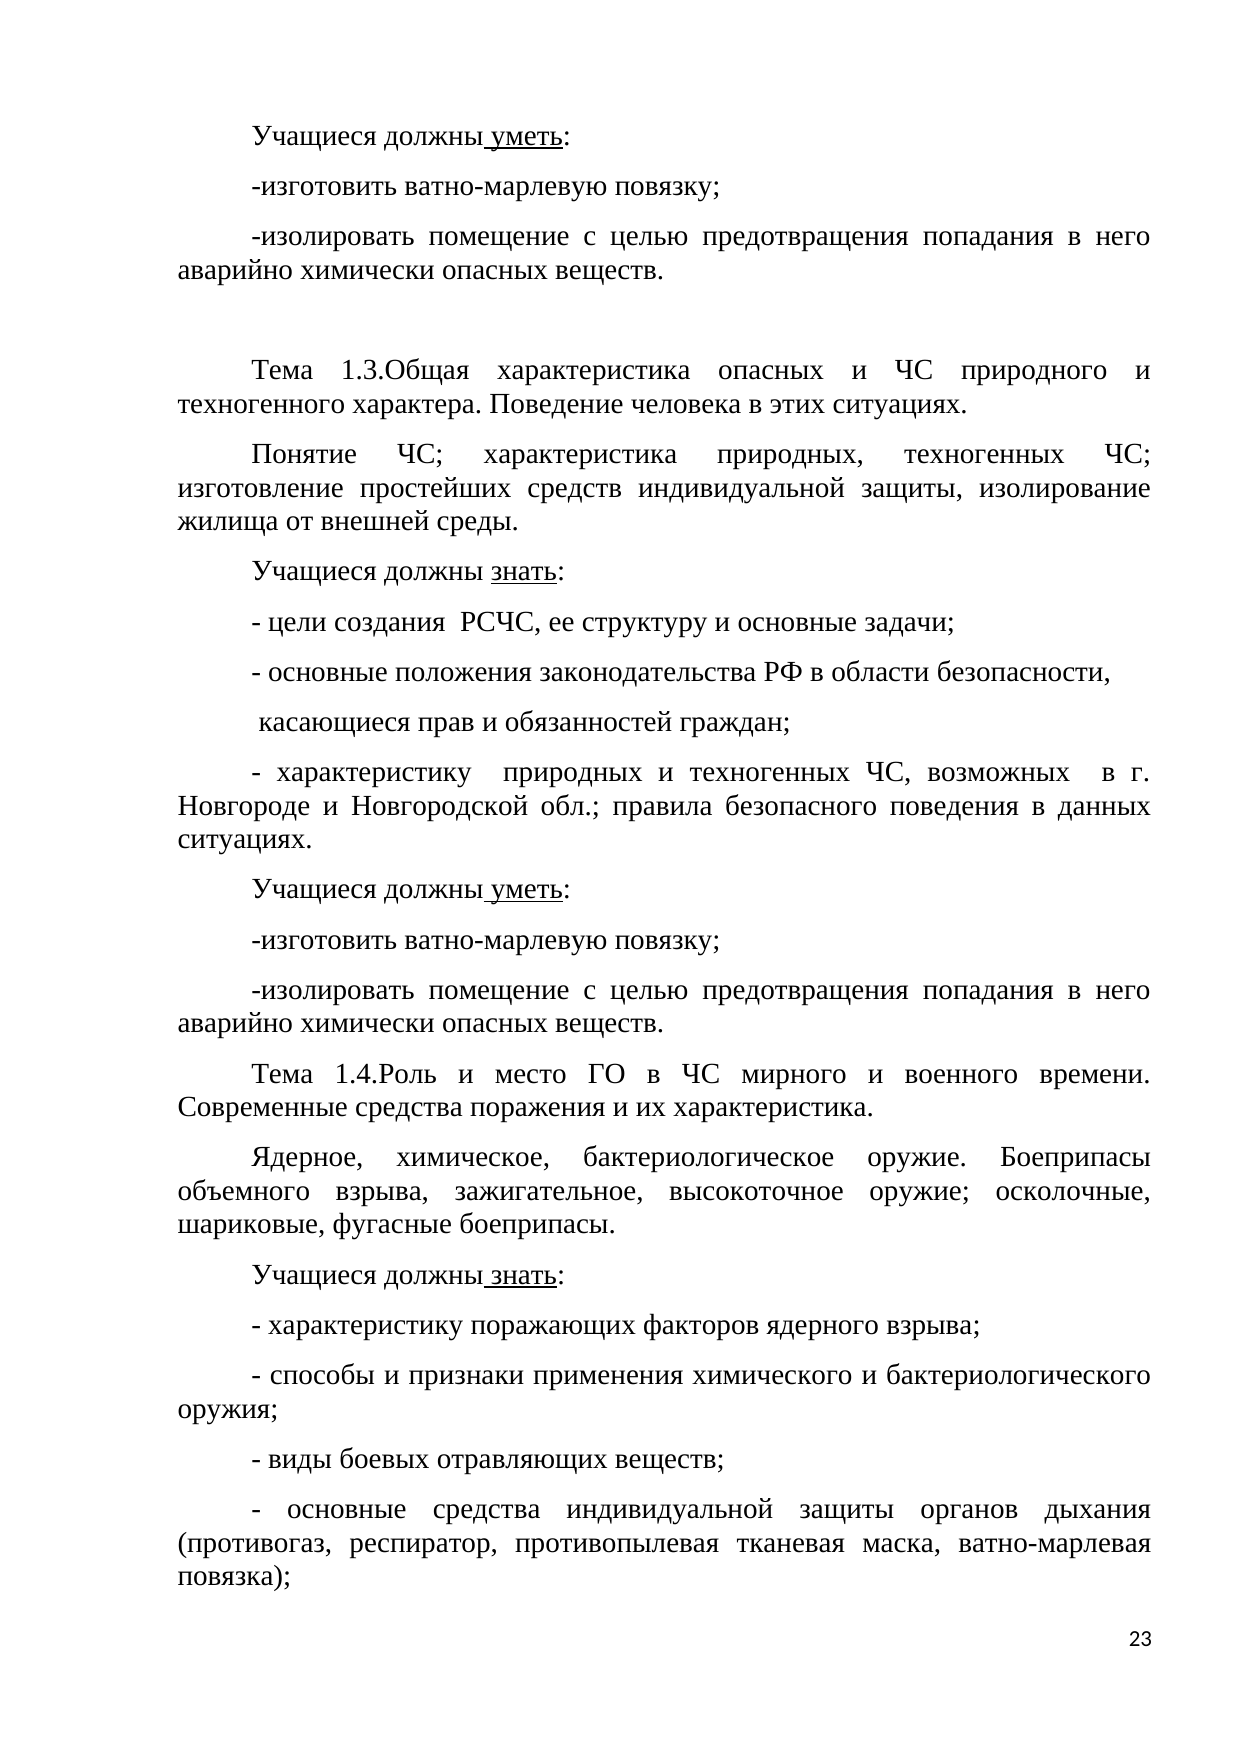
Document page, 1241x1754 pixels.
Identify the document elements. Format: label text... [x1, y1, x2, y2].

text -изолировать помещение с целью предотвращения попадания в него аварийно химически опасных веществ. [177, 972, 1152, 1039]
text -изготовить ватно-марлевую повязку; [177, 922, 1152, 955]
text - основные положения законодательства РФ в области безопасности, [177, 654, 1152, 687]
text - способы и признаки применения химического и бактериологического оружия; [177, 1357, 1152, 1424]
text - характеристику природных и техногенных ЧС, возможных в г. Новгороде и Новгородской обл.; правила безопасного поведения в данных ситуациях. [177, 754, 1152, 855]
text Тема 1.4.Роль и место ГО в ЧС мирного и военного времени. Современные средства поражения и их характеристика. [177, 1056, 1152, 1123]
text Учащиеся должны уметь: [177, 872, 1152, 905]
text Учащиеся должны уметь: [177, 118, 1152, 152]
text касающиеся прав и обязанностей граждан; [177, 704, 1152, 738]
text Понятие ЧС; характеристика природных, техногенных ЧС; изготовление простейших средств индивидуальной защиты, изолирование жилища от внешней среды. [177, 436, 1152, 537]
text Ядерное, химическое, бактериологическое оружие. Боеприпасы объемного взрыва, зажигательное, высокоточное оружие; осколочные, шариковые, фугасные боеприпасы. [177, 1139, 1152, 1240]
text - основные средства индивидуальной защиты органов дыхания (противогаз, респиратор, противопылевая тканевая маска, ватно-марлевая повязка); [177, 1491, 1152, 1592]
text -изолировать помещение с целью предотвращения попадания в него аварийно химически опасных веществ. [177, 218, 1152, 286]
text -изготовить ватно-марлевую повязку; [177, 168, 1152, 202]
text - виды боевых отравляющих веществ; [177, 1441, 1152, 1474]
text Учащиеся должны знать: [177, 553, 1152, 587]
text Учащиеся должны знать: [177, 1257, 1152, 1290]
text - характеристику поражающих факторов ядерного взрыва; [177, 1307, 1152, 1341]
text Тема 1.3.Общая характеристика опасных и ЧС природного и техногенного характера. Поведение человека в этих ситуациях. [177, 352, 1152, 419]
text - цели создания РСЧС, ее структуру и основные задачи; [177, 604, 1152, 637]
